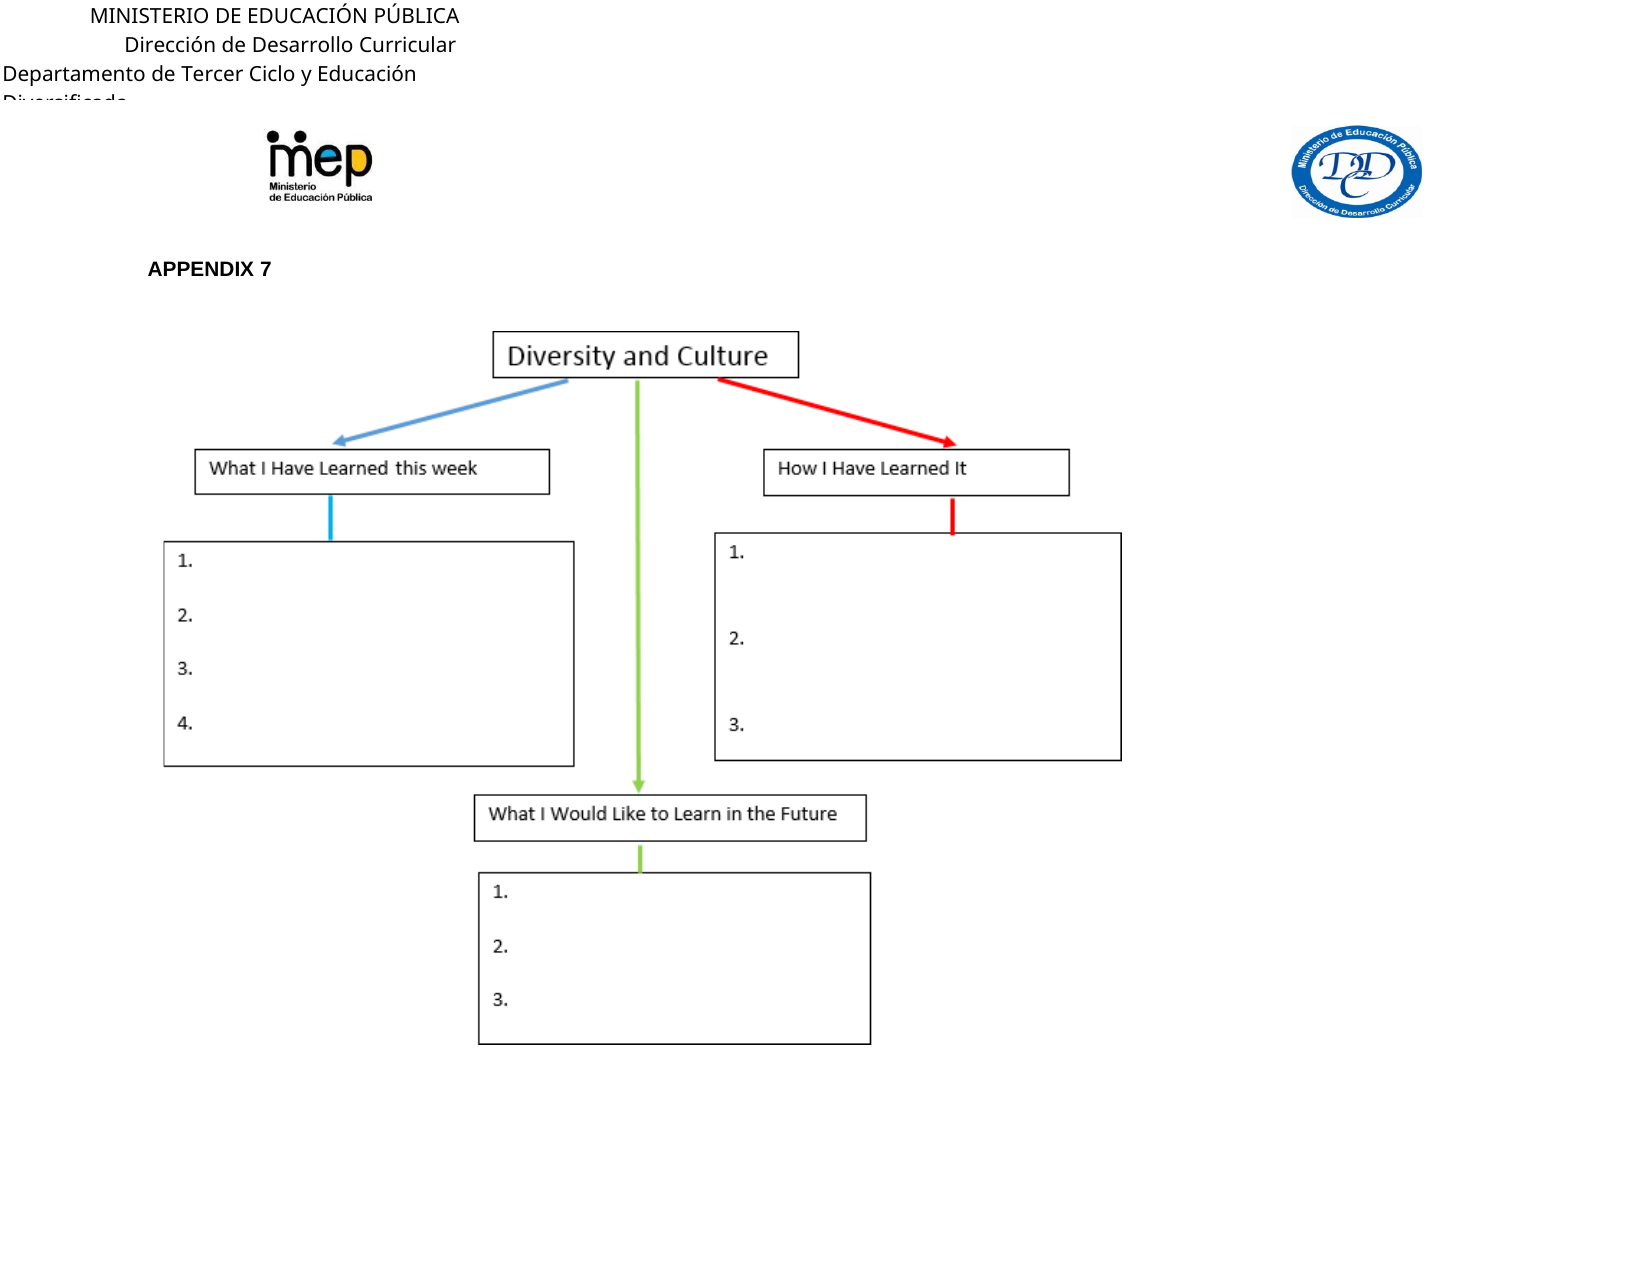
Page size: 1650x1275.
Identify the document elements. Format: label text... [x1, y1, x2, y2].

text APPENDIX 7 [147, 257, 1598, 281]
picture [163, 331, 1122, 1045]
picture [1291, 125, 1422, 218]
picture [263, 129, 373, 201]
